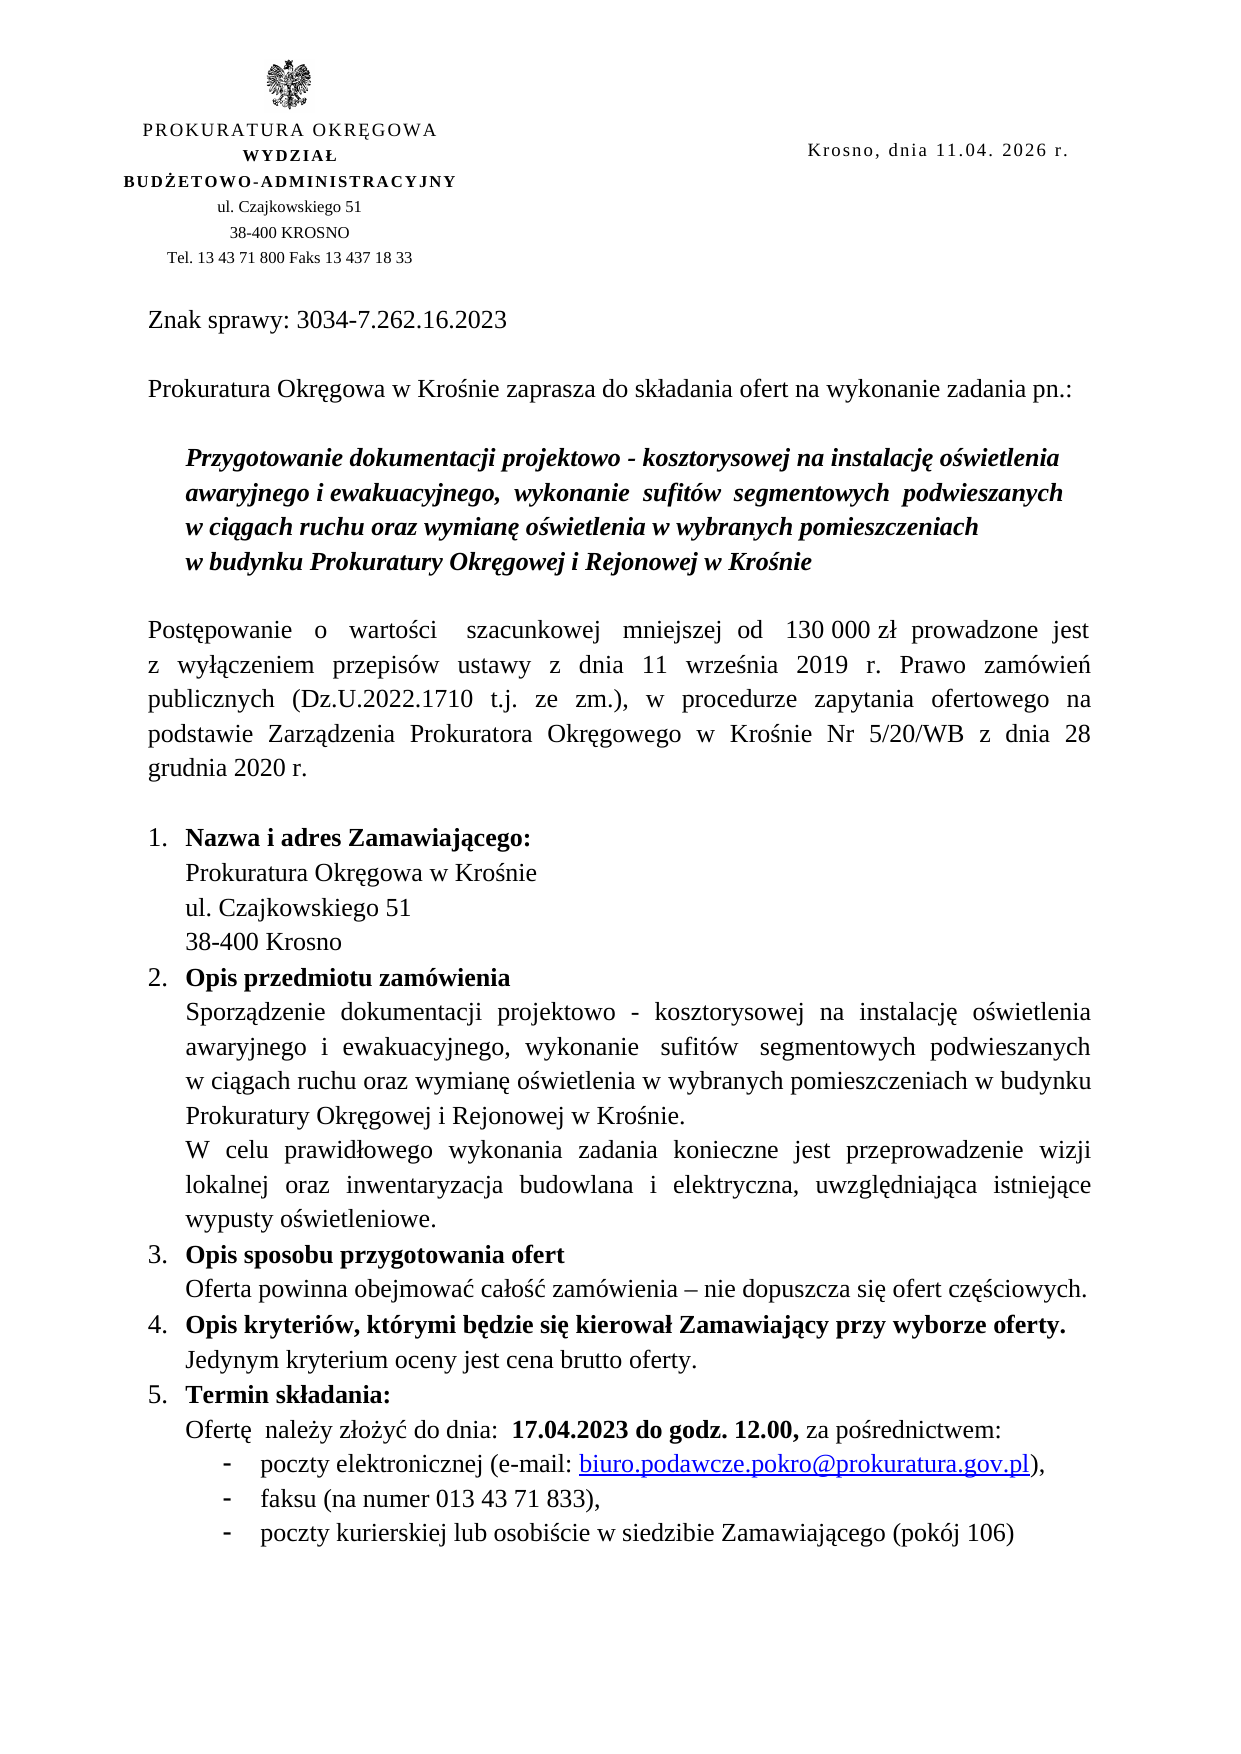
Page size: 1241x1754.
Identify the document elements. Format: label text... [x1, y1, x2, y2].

subtitle Znak sprawy: 3034-7.262.16.2023 [148, 304, 1092, 334]
picture [264, 59, 315, 113]
list Opis kryteriów, którymi będzie się kierował Zamawiający przy wyborze oferty. [148, 1308, 1092, 1339]
text Oferta powinna obejmować całość zamówienia – nie dopuszcza się ofert częściowych. [185, 1273, 1092, 1303]
text Jedynym kryterium oceny jest cena brutto oferty. [185, 1344, 1092, 1374]
list Nazwa i adres Zamawiającego: [148, 821, 1092, 853]
list Termin składania: [148, 1378, 1092, 1409]
text w budynku Prokuratury Okręgowej i Rejonowej w Krośnie [185, 546, 1092, 576]
list Opis sposobu przygotowania ofert [148, 1238, 1092, 1269]
text Przygotowanie dokumentacji projektowo - kosztorysowej na instalację oświetlenia awaryjnego i ewakuacyjnego, wykonanie sufitów segmentowych podwieszanych w ciągach ruchu oraz wymianę oświetlenia w wybranych pomieszczeniach [185, 442, 1092, 541]
text W celu prawidłowego wykonania zadania konieczne jest przeprowadzenie wizji lokalnej oraz inwentaryzacja budowlana i elektryczna, uwzględniająca istniejące wypusty oświetleniowe. [185, 1134, 1092, 1233]
text Prokuratura Okręgowa w Krośnie ul. Czajkowskiego 51 38-400 Krosno [185, 857, 1092, 956]
list poczty kurierskiej lub osobiście w siedzibie Zamawiającego (pokój 106) [223, 1517, 1092, 1547]
subtitle Prokuratura Okręgowa w Krośnie zaprasza do składania ofert na wykonanie zadania pn.: [148, 373, 1092, 403]
text Ofertę należy złożyć do dnia: 17.04.2023 do godz. 12.00, za pośrednictwem: [185, 1414, 1092, 1444]
text Sporządzenie dokumentacji projektowo - kosztorysowej na instalację oświetlenia awaryjnego i ewakuacyjnego, wykonanie sufitów segmentowych podwieszanych w ciągach ruchu oraz wymianę oświetlenia w wybranych pomieszczeniach w budynku Prokuratury Okręgowej i Rejonowej w Krośnie. [185, 996, 1092, 1130]
list poczty elektronicznej (e-mail: biuro.podawcze.pokro@prokuratura.gov.pl), [223, 1448, 1092, 1478]
list Opis przedmiotu zamówienia [148, 961, 1092, 992]
text Postępowanie o wartości szacunkowej mniejszej od 130 000 zł prowadzone jest z wyłączeniem przepisów ustawy z dnia 11 września 2019 r. Prawo zamówień publicznych (Dz.U.2022.1710 t.j. ze zm.), w procedurze zapytania ofertowego na podstawie Zarządzenia Prokuratora Okręgowego w Krośnie Nr 5/20/WB z dnia 28 grudnia 2020 r. [148, 614, 1092, 782]
list faksu (na numer 013 43 71 833), [223, 1483, 1092, 1513]
